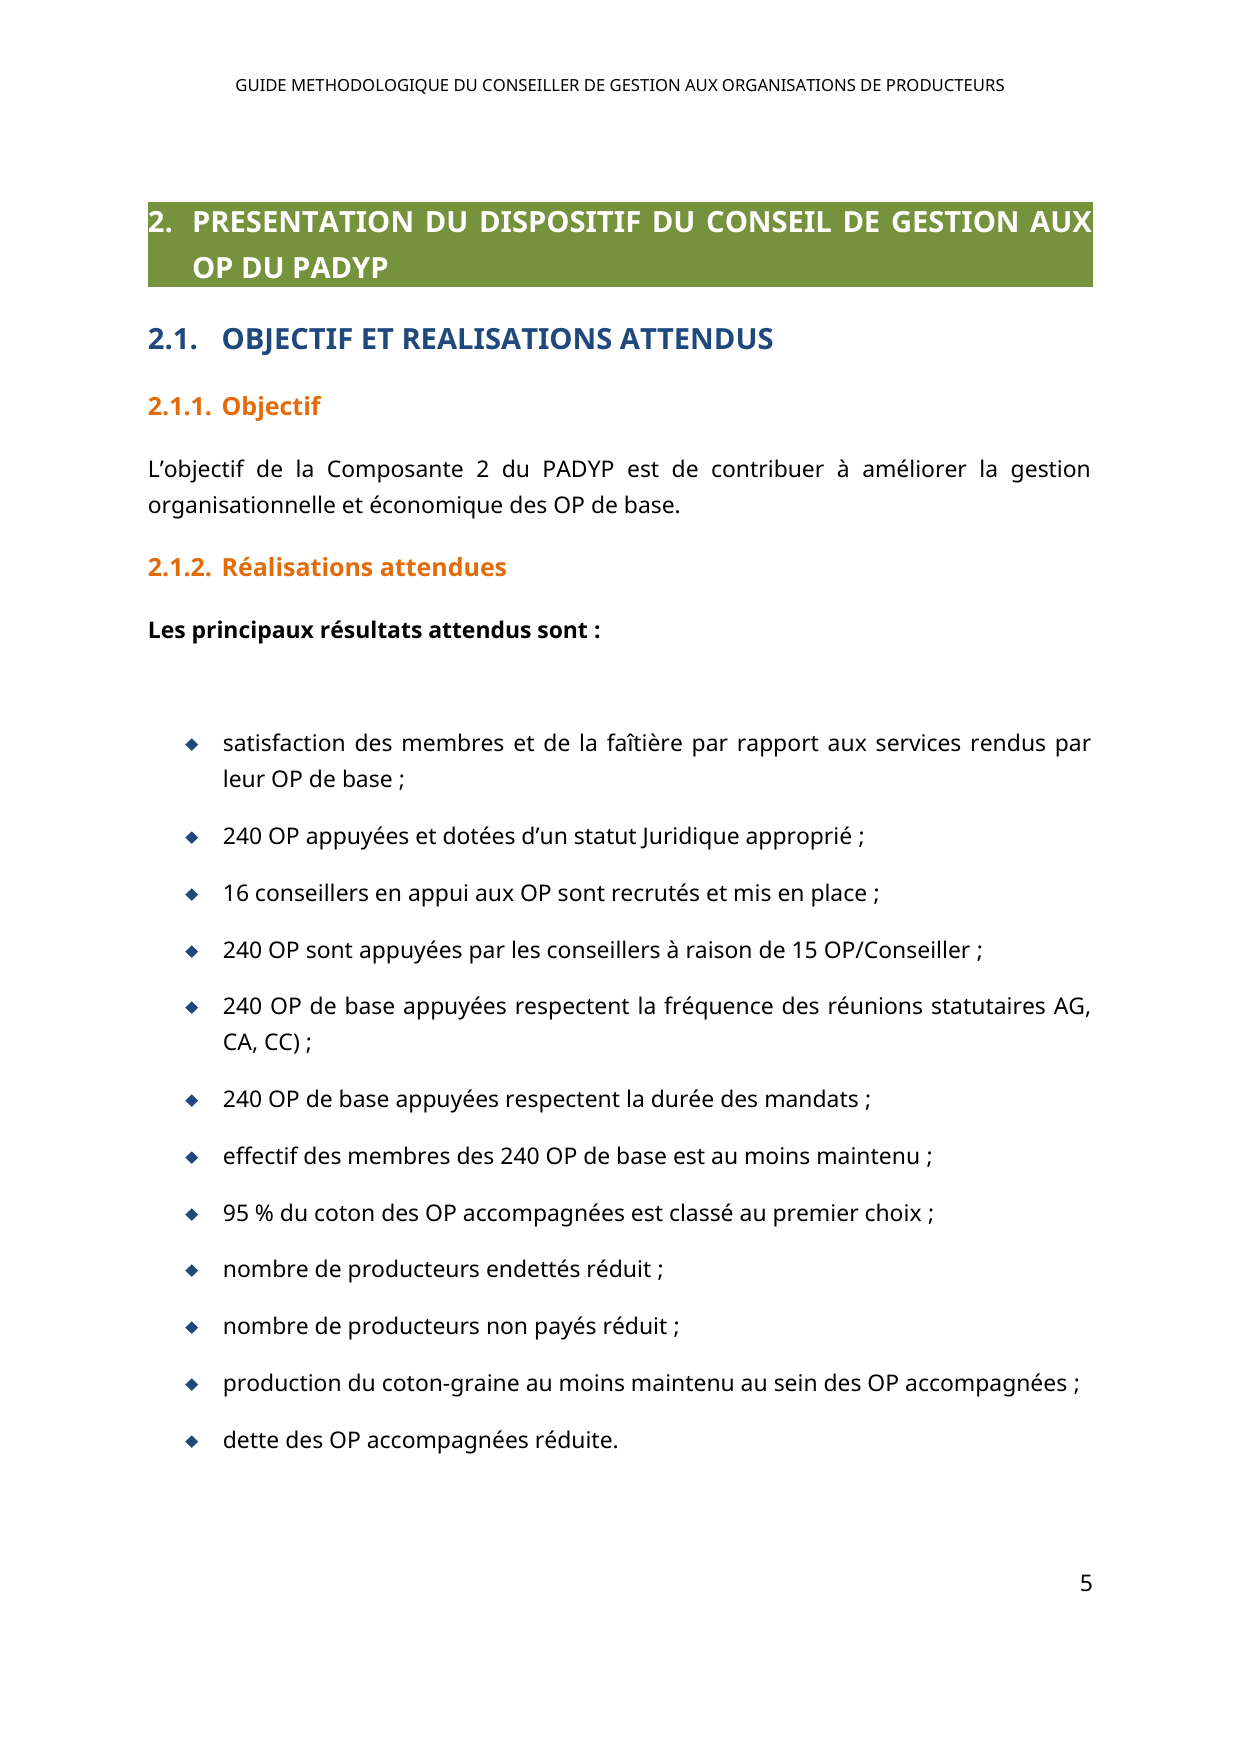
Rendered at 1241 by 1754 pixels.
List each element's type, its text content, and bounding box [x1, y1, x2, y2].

text production du coton-graine au moins maintenu au sein des OP accompagnées ; [185, 1367, 1093, 1398]
text 240 OP appuyées et dotées d’un statut Juridique approprié ; [185, 820, 1093, 851]
text 240 OP de base appuyées respectent la fréquence des réunions statutaires AG, CA, CC) ; [185, 990, 1093, 1057]
text satisfaction des membres et de la faîtière par rapport aux services rendus par leur OP de base ; [185, 727, 1093, 794]
text Les principaux résultats attendus sont : [148, 614, 1093, 645]
text dette des OP accompagnées réduite. [185, 1424, 1093, 1455]
text 240 OP de base appuyées respectent la durée des mandats ; [185, 1083, 1093, 1114]
text Objectif [148, 388, 1093, 423]
text PRESENTATION DU DISPOSITIF DU CONSEIL DE GESTION AUX OP DU PADYP [148, 202, 1093, 287]
text 16 conseillers en appui aux OP sont recrutés et mis en place ; [185, 877, 1093, 908]
text effectif des membres des 240 OP de base est au moins maintenu ; [185, 1140, 1093, 1171]
text Réalisations attendues [148, 549, 1093, 584]
text nombre de producteurs non payés réduit ; [185, 1310, 1093, 1341]
text 95 % du coton des OP accompagnées est classé au premier choix ; [185, 1197, 1093, 1228]
text nombre de producteurs endettés réduit ; [185, 1253, 1093, 1284]
text OBJECTIF ET REALISATIONS ATTENDUS [148, 318, 1093, 358]
text L’objectif de la Composante 2 du PADYP est de contribuer à améliorer la gestion organisationnelle et économique des OP de base. [148, 453, 1093, 520]
text 240 OP sont appuyées par les conseillers à raison de 15 OP/Conseiller ; [185, 933, 1093, 965]
